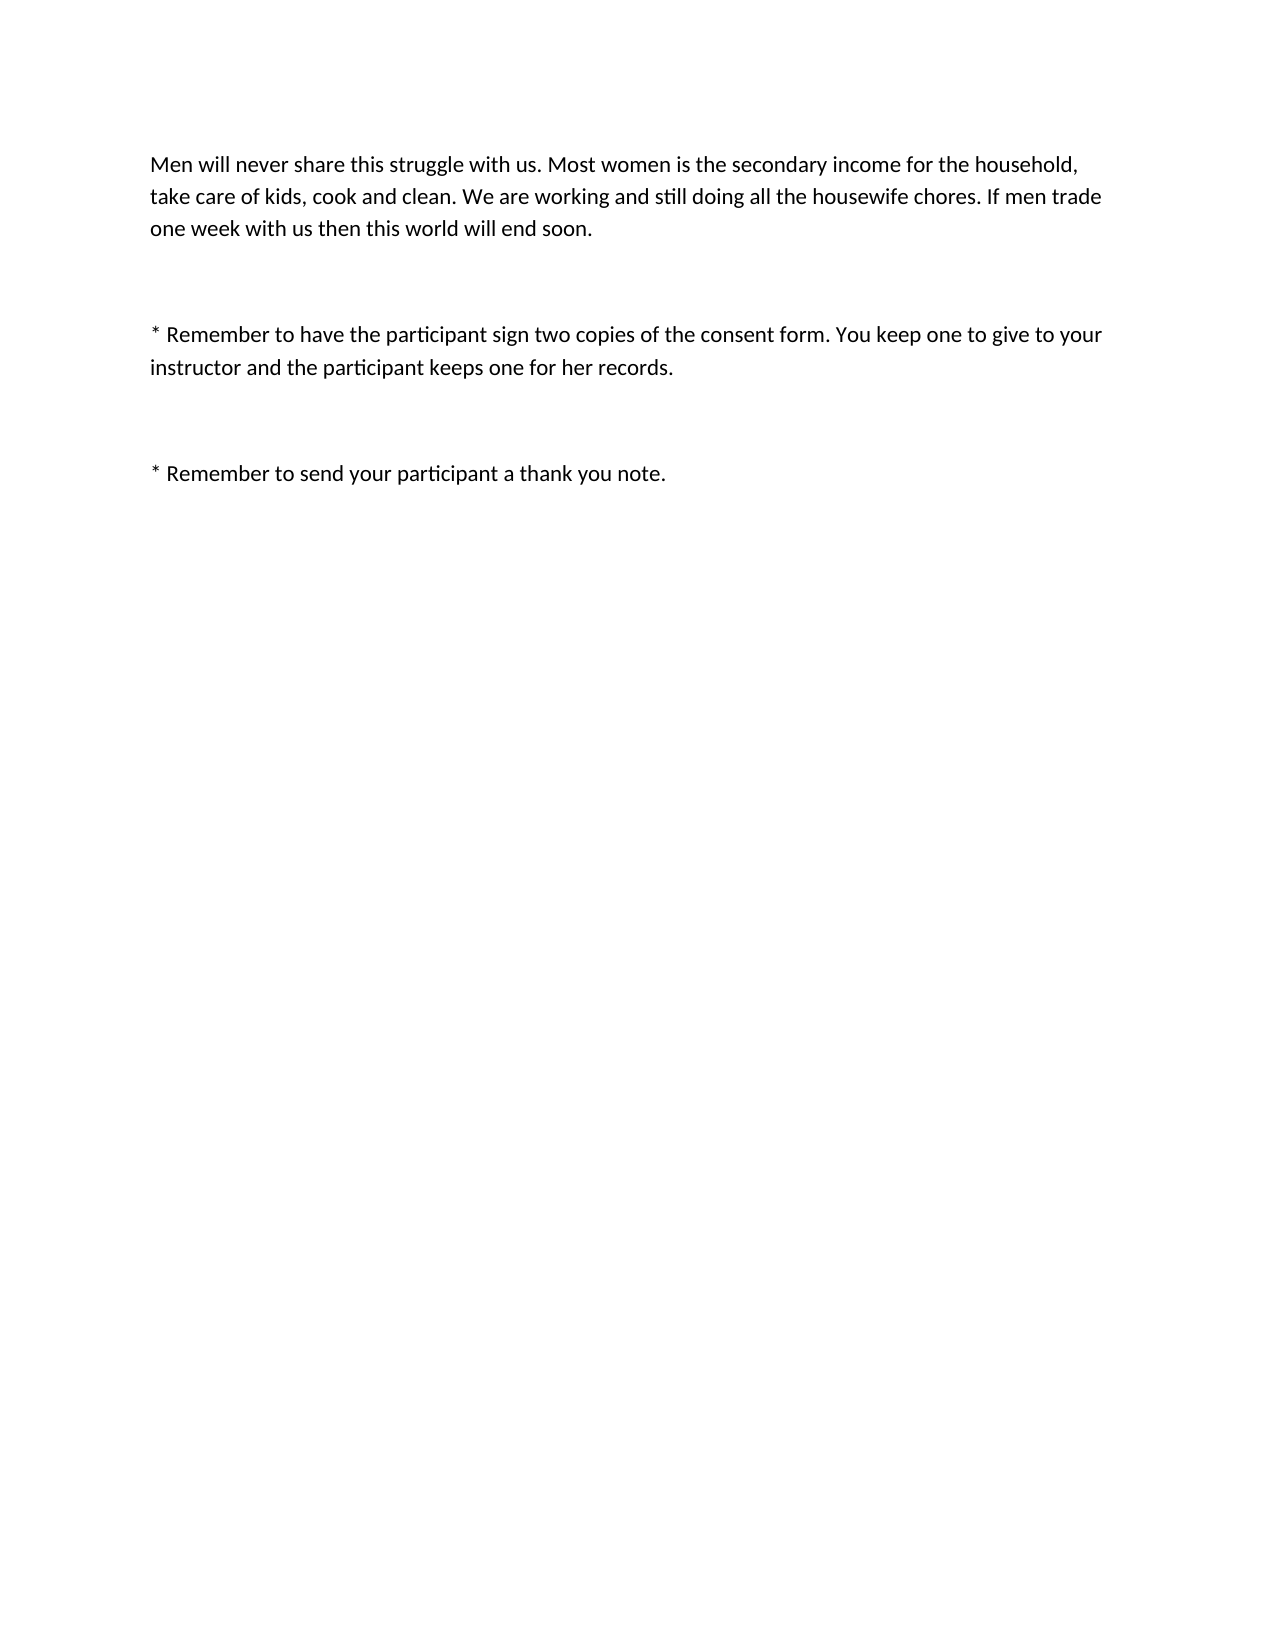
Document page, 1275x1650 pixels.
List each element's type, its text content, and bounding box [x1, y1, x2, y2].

text * Remember to have the participant sign two copies of the consent form. You keep one to give to your instructor and the participant keeps one for her records. [150, 320, 1125, 381]
text * Remember to send your participant a thank you note. [150, 459, 1125, 487]
text Men will never share this struggle with us. Most women is the secondary income for the household, take care of kids, cook and clean. We are working and still doing all the housewife chores. If men trade one week with us then this world will end soon. [150, 150, 1125, 242]
